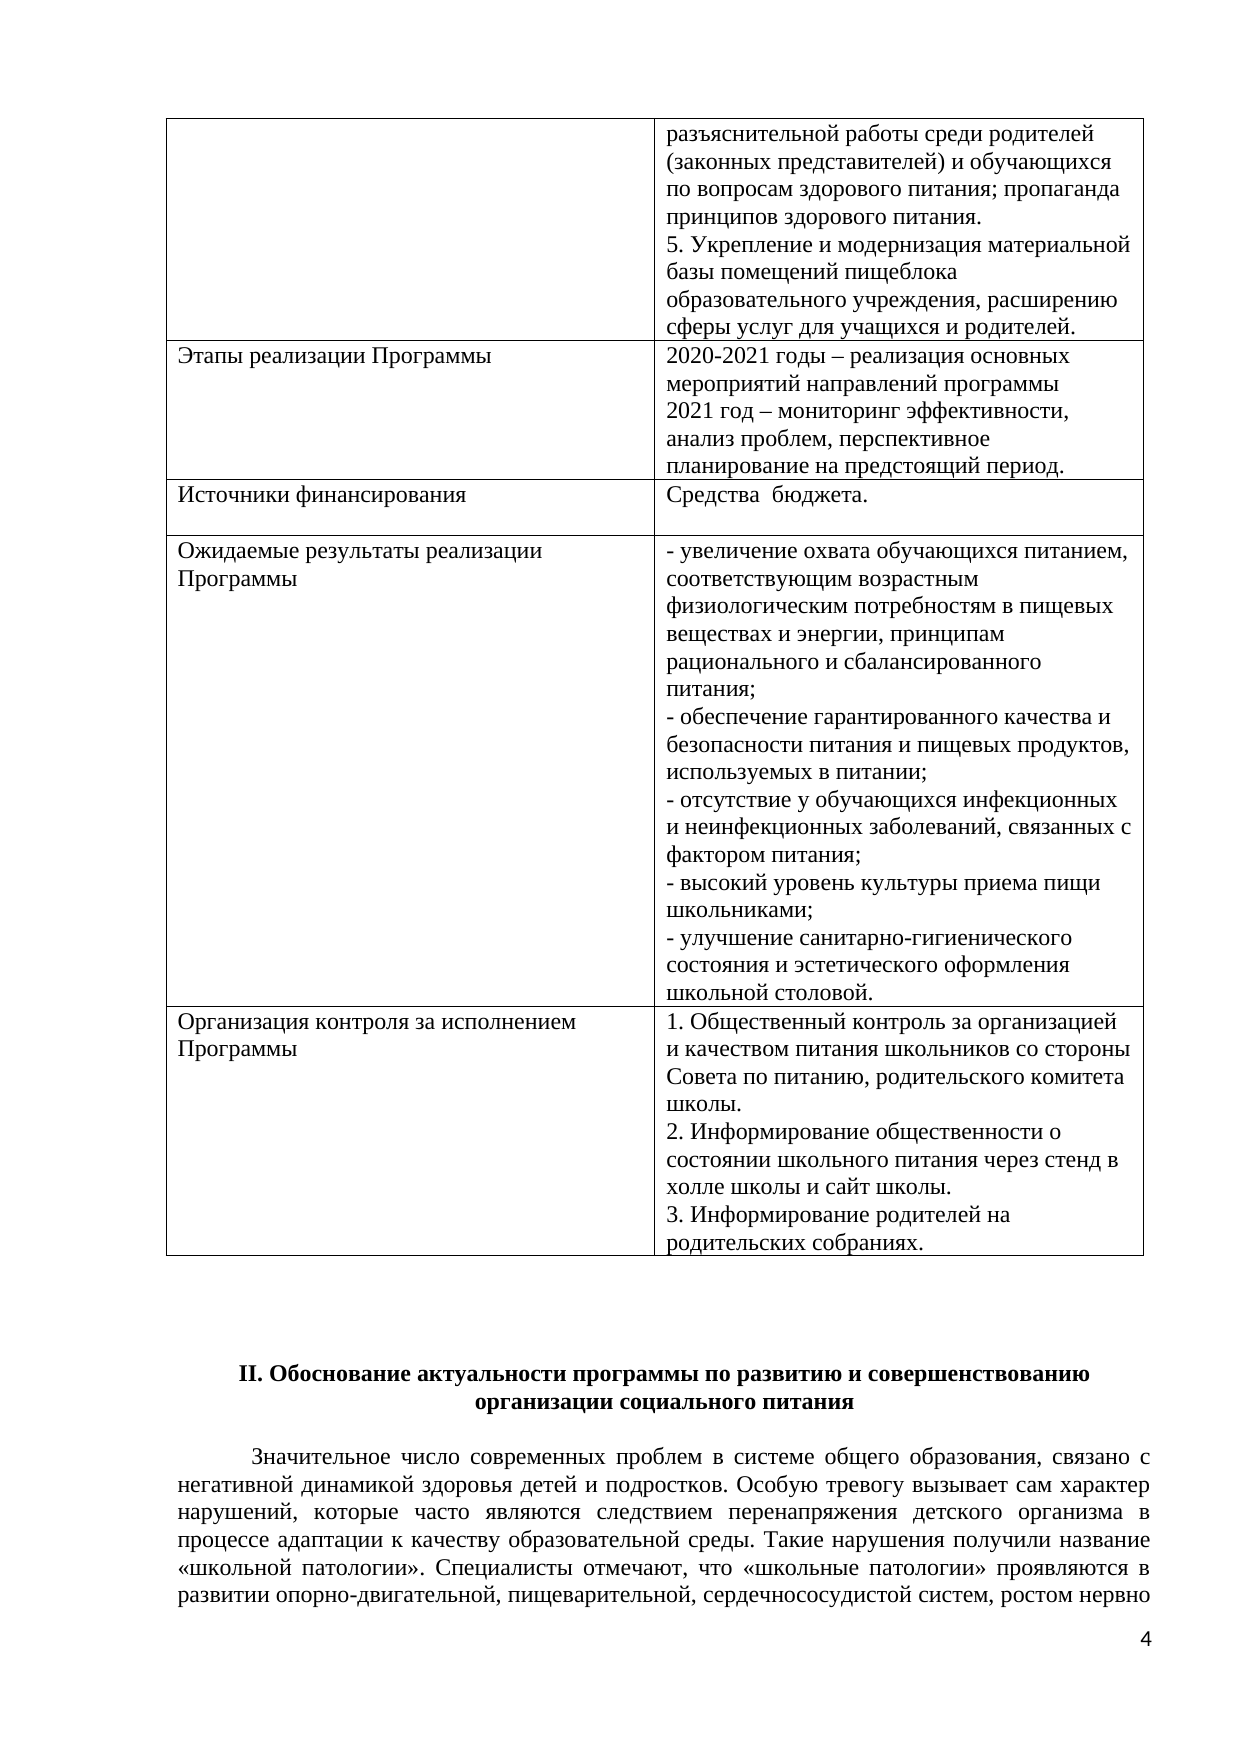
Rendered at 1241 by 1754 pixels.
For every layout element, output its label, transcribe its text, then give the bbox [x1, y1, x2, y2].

table_cell Средства бюджета. [655, 480, 1143, 535]
table_cell Источники финансирования [167, 480, 654, 535]
table_cell Ожидаемые результаты реализации Программы [167, 536, 654, 1006]
table_cell - увеличение охвата обучающихся питанием, соответствующим возрастным физиологическим потребностям в пищевых веществах и энергии, принципам рационального и сбалансированного питания; - обеспечение гарантированного качества и безопасности питания и пищевых продуктов, используемых в питании; - отсутствие у обучающихся инфекционных и неинфекционных заболеваний, связанных с фактором питания; - высокий уровень культуры приема пищи школьниками; - улучшение санитарно-гигиенического состояния и эстетического оформления школьной столовой. [655, 536, 1143, 1006]
table_cell 1. Общественный контроль за организацией и качеством питания школьников со стороны Совета по питанию, родительского комитета школы. 2. Информирование общественности о состоянии школьного питания через стенд в холле школы и сайт школы. 3. Информирование родителей на родительских собраниях. [655, 1007, 1143, 1255]
table_cell Организация контроля за исполнением Программы [167, 1007, 654, 1255]
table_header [167, 119, 654, 340]
table_cell 2020-2021 годы – реализация основных мероприятий направлений программы 2021 год – мониторинг эффективности, анализ проблем, перспективное планирование на предстоящий период. [655, 341, 1143, 479]
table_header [655, 119, 1143, 340]
text II. Обоснование актуальности программы по развитию и совершенствованию организации социального питания [177, 1359, 1152, 1414]
table_cell Этапы реализации Программы [167, 341, 654, 479]
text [177, 1442, 1152, 1608]
